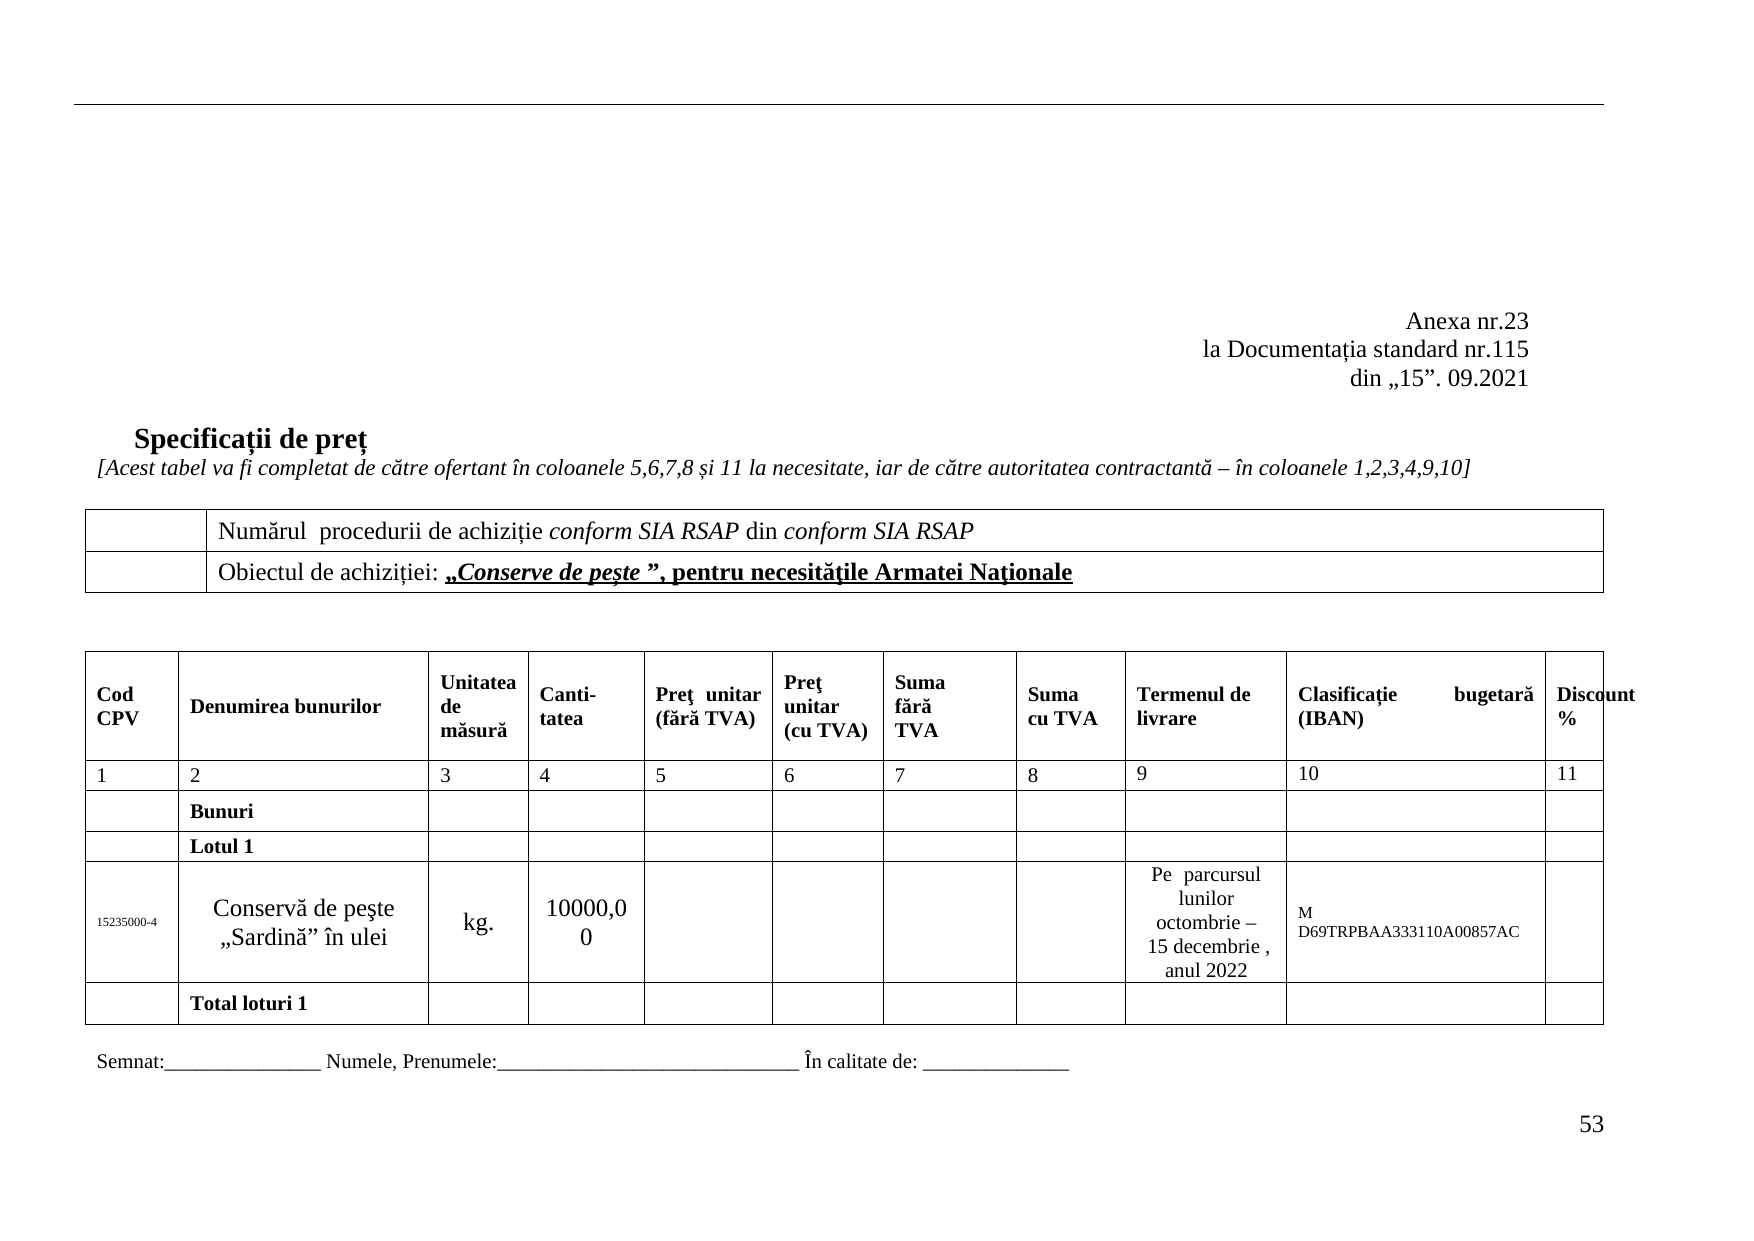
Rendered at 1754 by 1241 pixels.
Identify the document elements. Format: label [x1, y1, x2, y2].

table_cell [74, 105, 1604, 1073]
